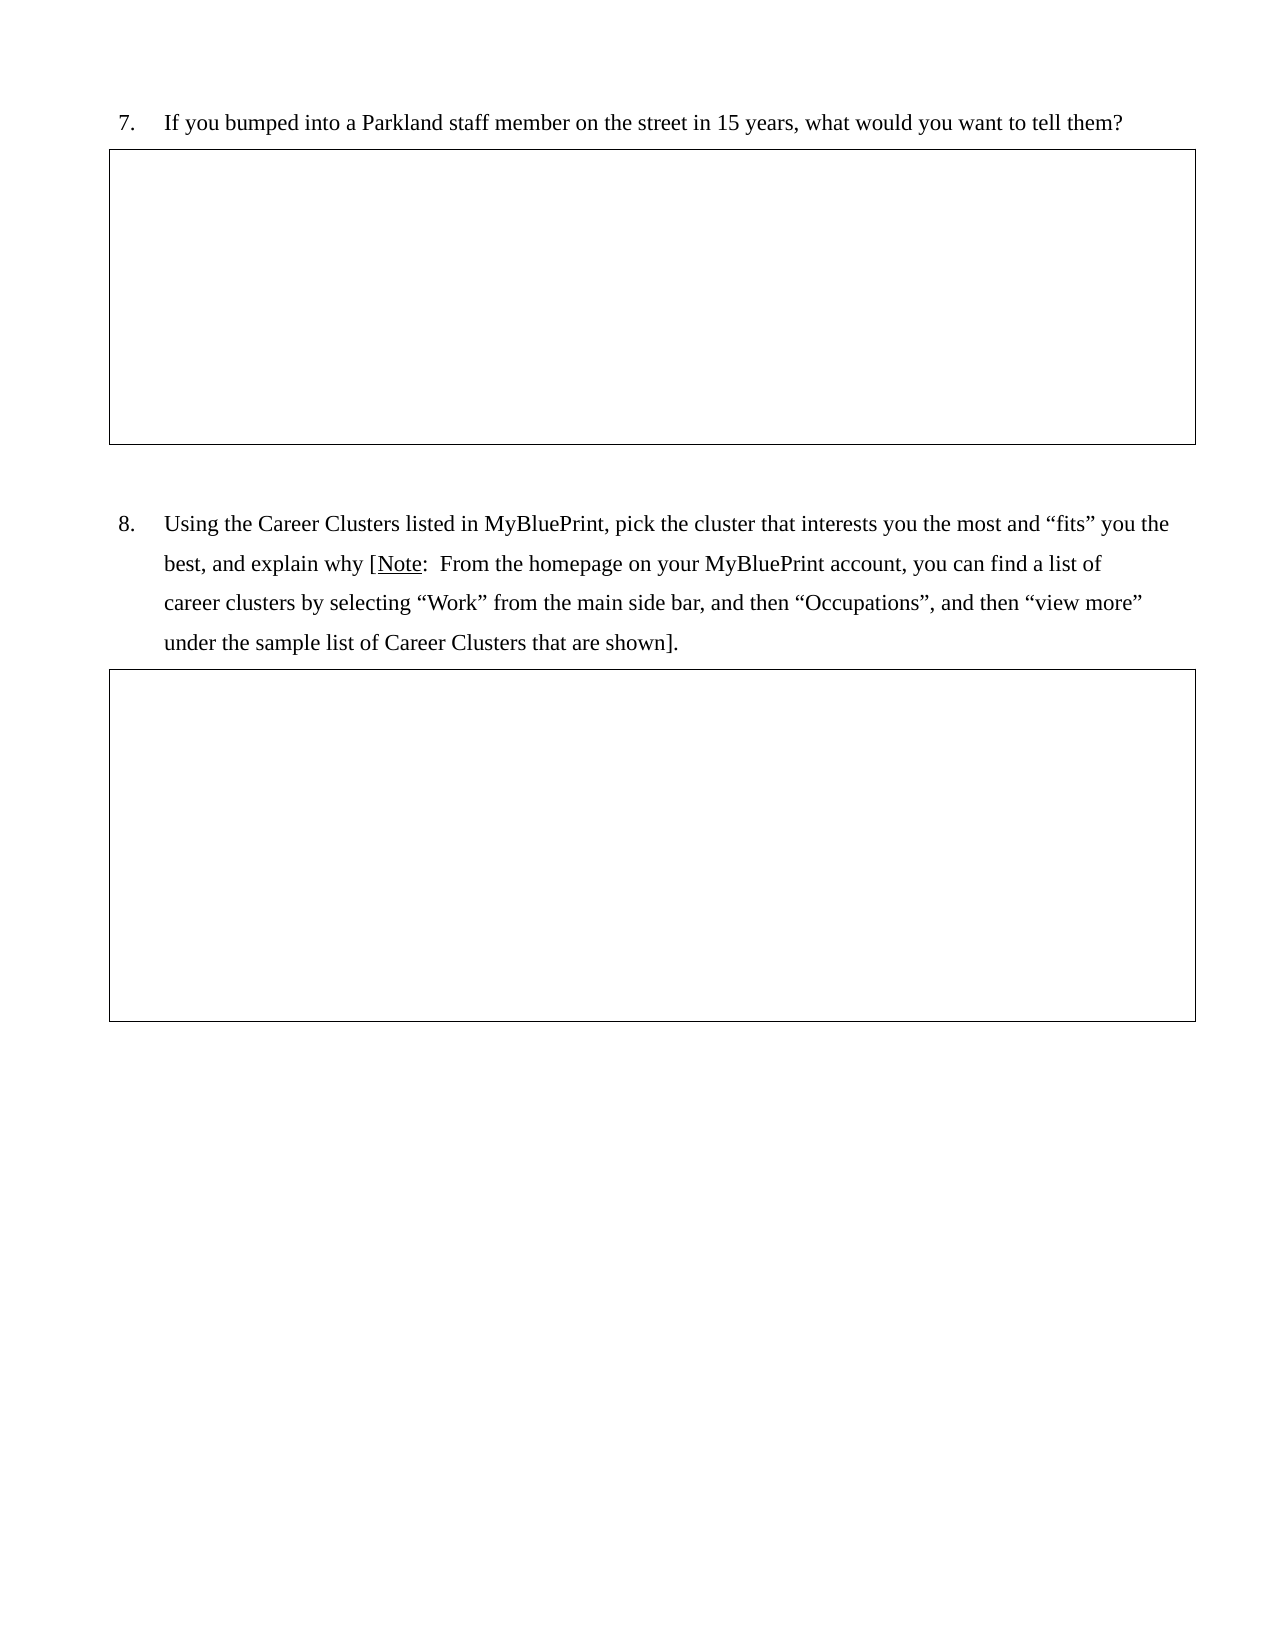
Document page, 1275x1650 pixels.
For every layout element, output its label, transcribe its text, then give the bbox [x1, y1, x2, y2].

text 7. If you bumped into a Parkland staff member on the street in 15 years, what would you want to tell them? [118, 109, 1186, 135]
text under the sample list of Career Clusters that are shown]. [118, 629, 1186, 655]
text best, and explain why [Note: From the homepage on your MyBluePrint account, you can find a list of [118, 550, 1186, 576]
text career clusters by selecting “Work” from the main side bar, and then “Occupations”, and then “view more” [118, 589, 1186, 616]
text 8. Using the Career Clusters listed in MyBluePrint, pick the cluster that interests you the most and “fits” you the [118, 511, 1186, 537]
